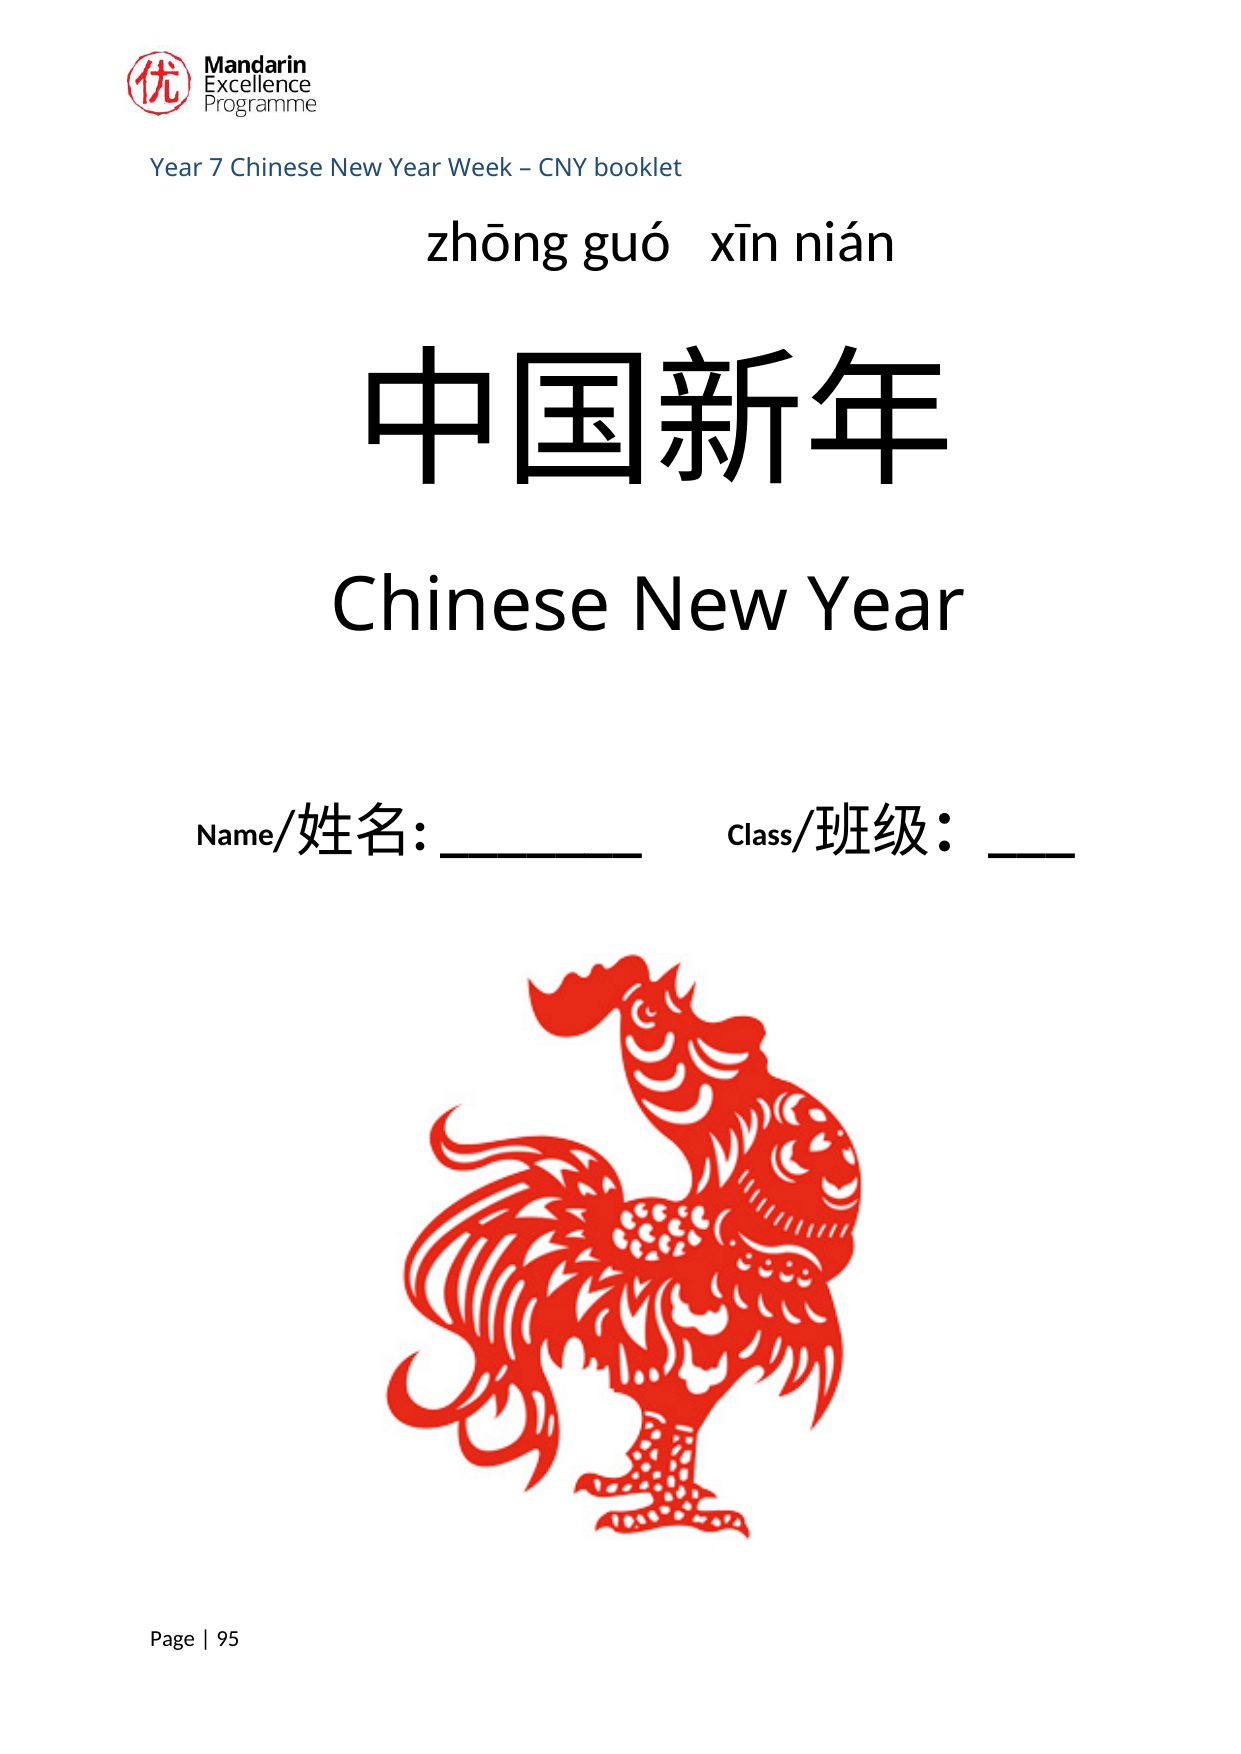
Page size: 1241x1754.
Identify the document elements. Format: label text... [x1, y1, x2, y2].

picture [382, 953, 867, 1540]
text Name/姓名: _______ Class/班级：___ [150, 684, 1090, 868]
text Year 7 Chinese New Year Week – CNY booklet [150, 150, 1090, 184]
